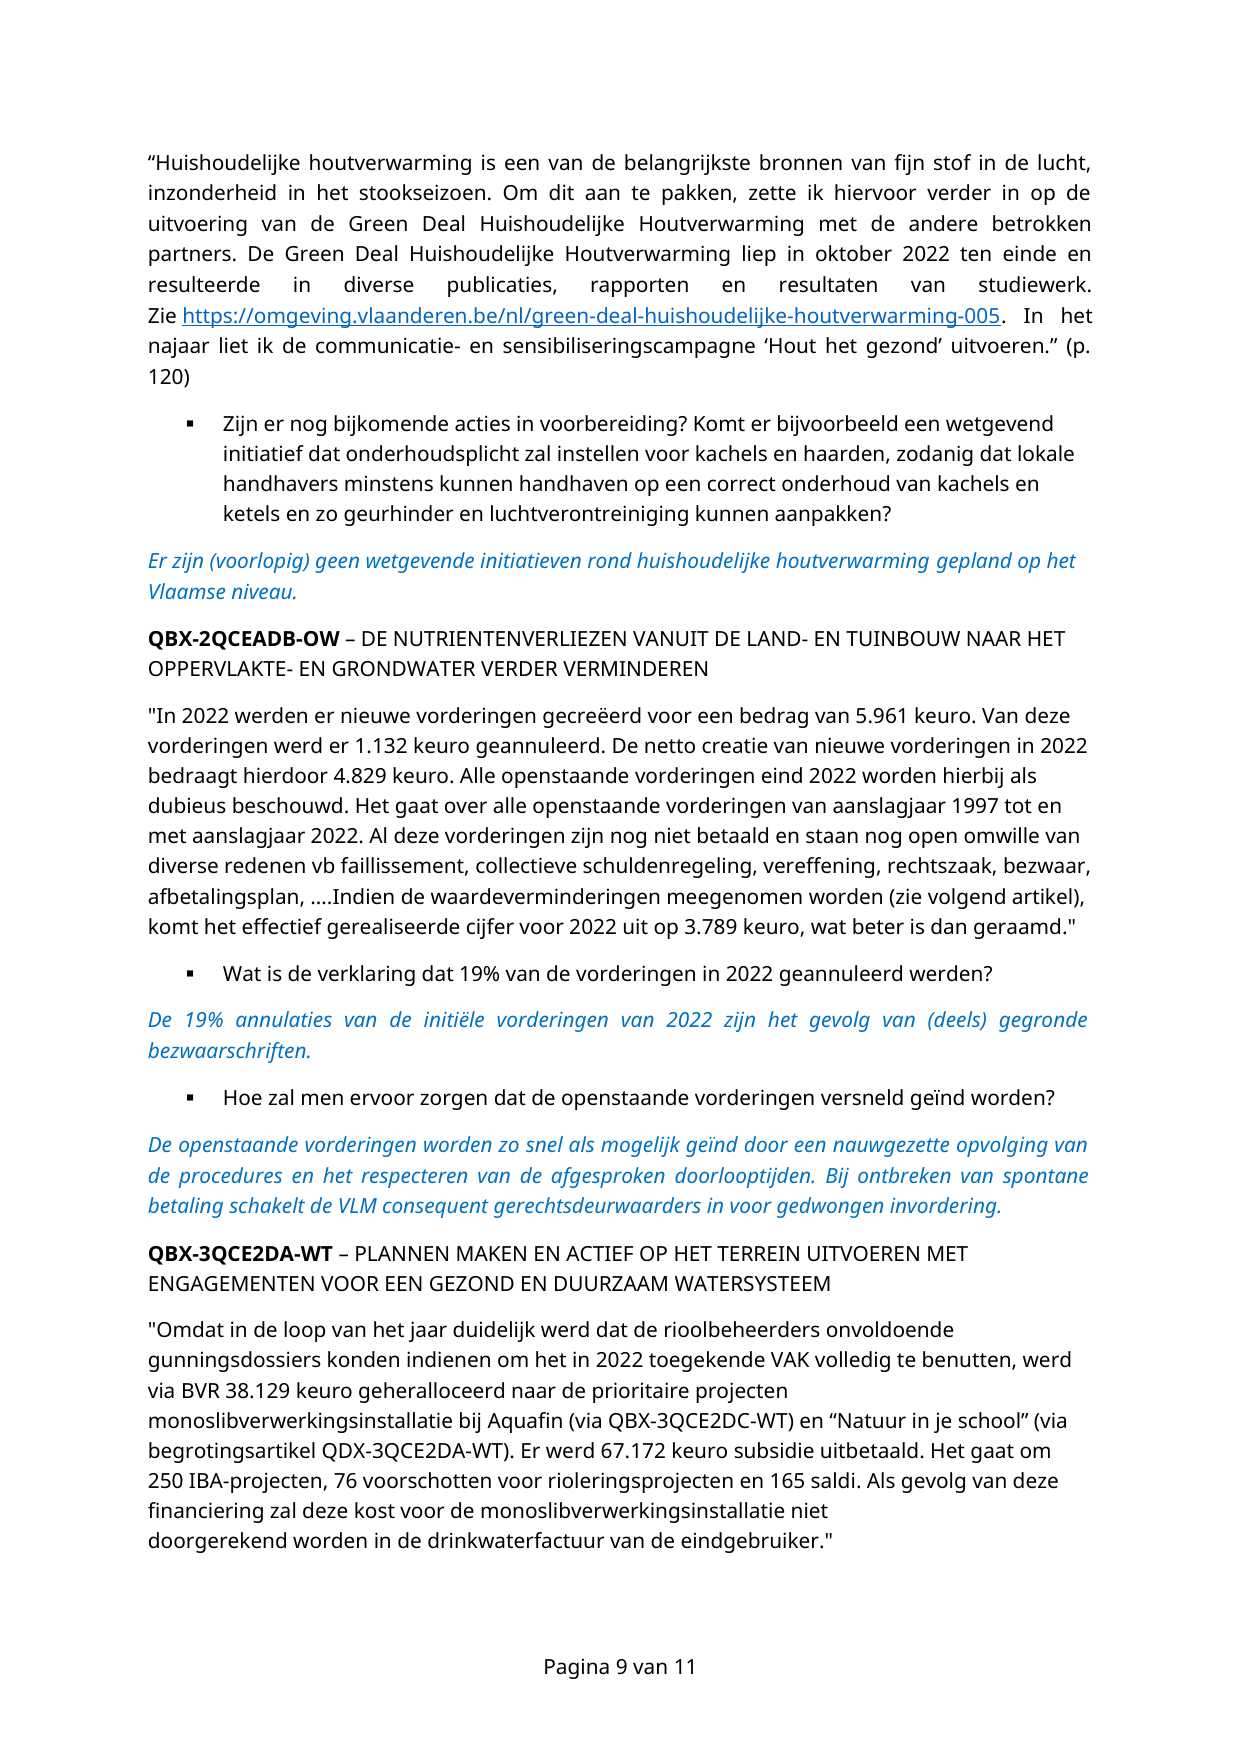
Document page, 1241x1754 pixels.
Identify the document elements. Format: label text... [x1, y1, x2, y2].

text "Omdat in de loop van het jaar duidelijk werd dat de rioolbeheerders onvoldoende gunningsdossiers konden indienen om het in 2022 toegekende VAK volledig te benutten, werd via BVR 38.129 keuro geheralloceerd naar de prioritaire projecten monoslibverwerkingsinstallatie bij Aquafin (via QBX-3QCE2DC-WT) en “Natuur in je school” (via begrotingsartikel QDX-3QCE2DA-WT). Er werd 67.172 keuro subsidie uitbetaald. Het gaat om 250 IBA-projecten, 76 voorschotten voor rioleringsprojecten en 165 saldi. Als gevolg van deze financiering zal deze kost voor de monoslibverwerkingsinstallatie niet doorgerekend worden in de drinkwaterfactuur van de eindgebruiker." [148, 1316, 1093, 1555]
text QBX-3QCE2DA-WT – PLANNEN MAKEN EN ACTIEF OP HET TERREIN UITVOEREN MET ENGAGEMENTEN VOOR EEN GEZOND EN DUURZAAM WATERSYSTEEM [148, 1239, 1093, 1297]
list Hoe zal men ervoor zorgen dat de openstaande vorderingen versneld geïnd worden? [185, 1083, 1093, 1112]
text “Huishoudelijke houtverwarming is een van de belangrijkste bronnen van fijn stof in de lucht, inzonderheid in het stookseizoen. Om dit aan te pakken, zette ik hiervoor verder in op de uitvoering van de Green Deal Huishoudelijke Houtverwarming met de andere betrokken partners. De Green Deal Huishoudelijke Houtverwarming liep in oktober 2022 ten einde en resulteerde in diverse publicaties, rapporten en resultaten van studiewerk. Zie https://omgeving.vlaanderen.be/nl/green-deal-huishoudelijke-houtverwarming-005. In het najaar liet ik de communicatie- en sensibiliseringscampagne ‘Hout het gezond’ uitvoeren.” (p. 120) [148, 148, 1093, 390]
text De openstaande vorderingen worden zo snel als mogelijk geïnd door een nauwgezette opvolging van de procedures en het respecteren van de afgesproken doorlooptijden. Bij ontbreken van spontane betaling schakelt de VLM consequent gerechtsdeurwaarders in voor gedwongen invordering. [148, 1130, 1093, 1220]
text QBX-2QCEADB-OW – DE NUTRIENTENVERLIEZEN VANUIT DE LAND- EN TUINBOUW NAAR HET OPPERVLAKTE- EN GRONDWATER VERDER VERMINDEREN [148, 624, 1093, 683]
list Wat is de verklaring dat 19% van de vorderingen in 2022 geannuleerd werden? [185, 959, 1093, 987]
text Er zijn (voorlopig) geen wetgevende initiatieven rond huishoudelijke houtverwarming gepland op het Vlaamse niveau. [148, 546, 1093, 605]
list Zijn er nog bijkomende acties in voorbereiding? Komt er bijvoorbeeld een wetgevend initiatief dat onderhoudsplicht zal instellen voor kachels en haarden, zodanig dat lokale handhavers minstens kunnen handhaven op een correct onderhoud van kachels en ketels en zo geurhinder en luchtverontreiniging kunnen aanpakken? [185, 409, 1093, 528]
text De 19% annulaties van de initiële vorderingen van 2022 zijn het gevolg van (deels) gegronde bezwaarschriften. [148, 1005, 1093, 1064]
text "In 2022 werden er nieuwe vorderingen gecreëerd voor een bedrag van 5.961 keuro. Van deze vorderingen werd er 1.132 keuro geannuleerd. De netto creatie van nieuwe vorderingen in 2022 bedraagt hierdoor 4.829 keuro. Alle openstaande vorderingen eind 2022 worden hierbij als dubieus beschouwd. Het gaat over alle openstaande vorderingen van aanslagjaar 1997 tot en met aanslagjaar 2022. Al deze vorderingen zijn nog niet betaald en staan nog open omwille van diverse redenen vb faillissement, collectieve schuldenregeling, vereffening, rechtszaak, bezwaar, afbetalingsplan, ….Indien de waardeverminderingen meegenomen worden (zie volgend artikel), komt het effectief gerealiseerde cijfer voor 2022 uit op 3.789 keuro, wat beter is dan geraamd." [148, 701, 1093, 940]
